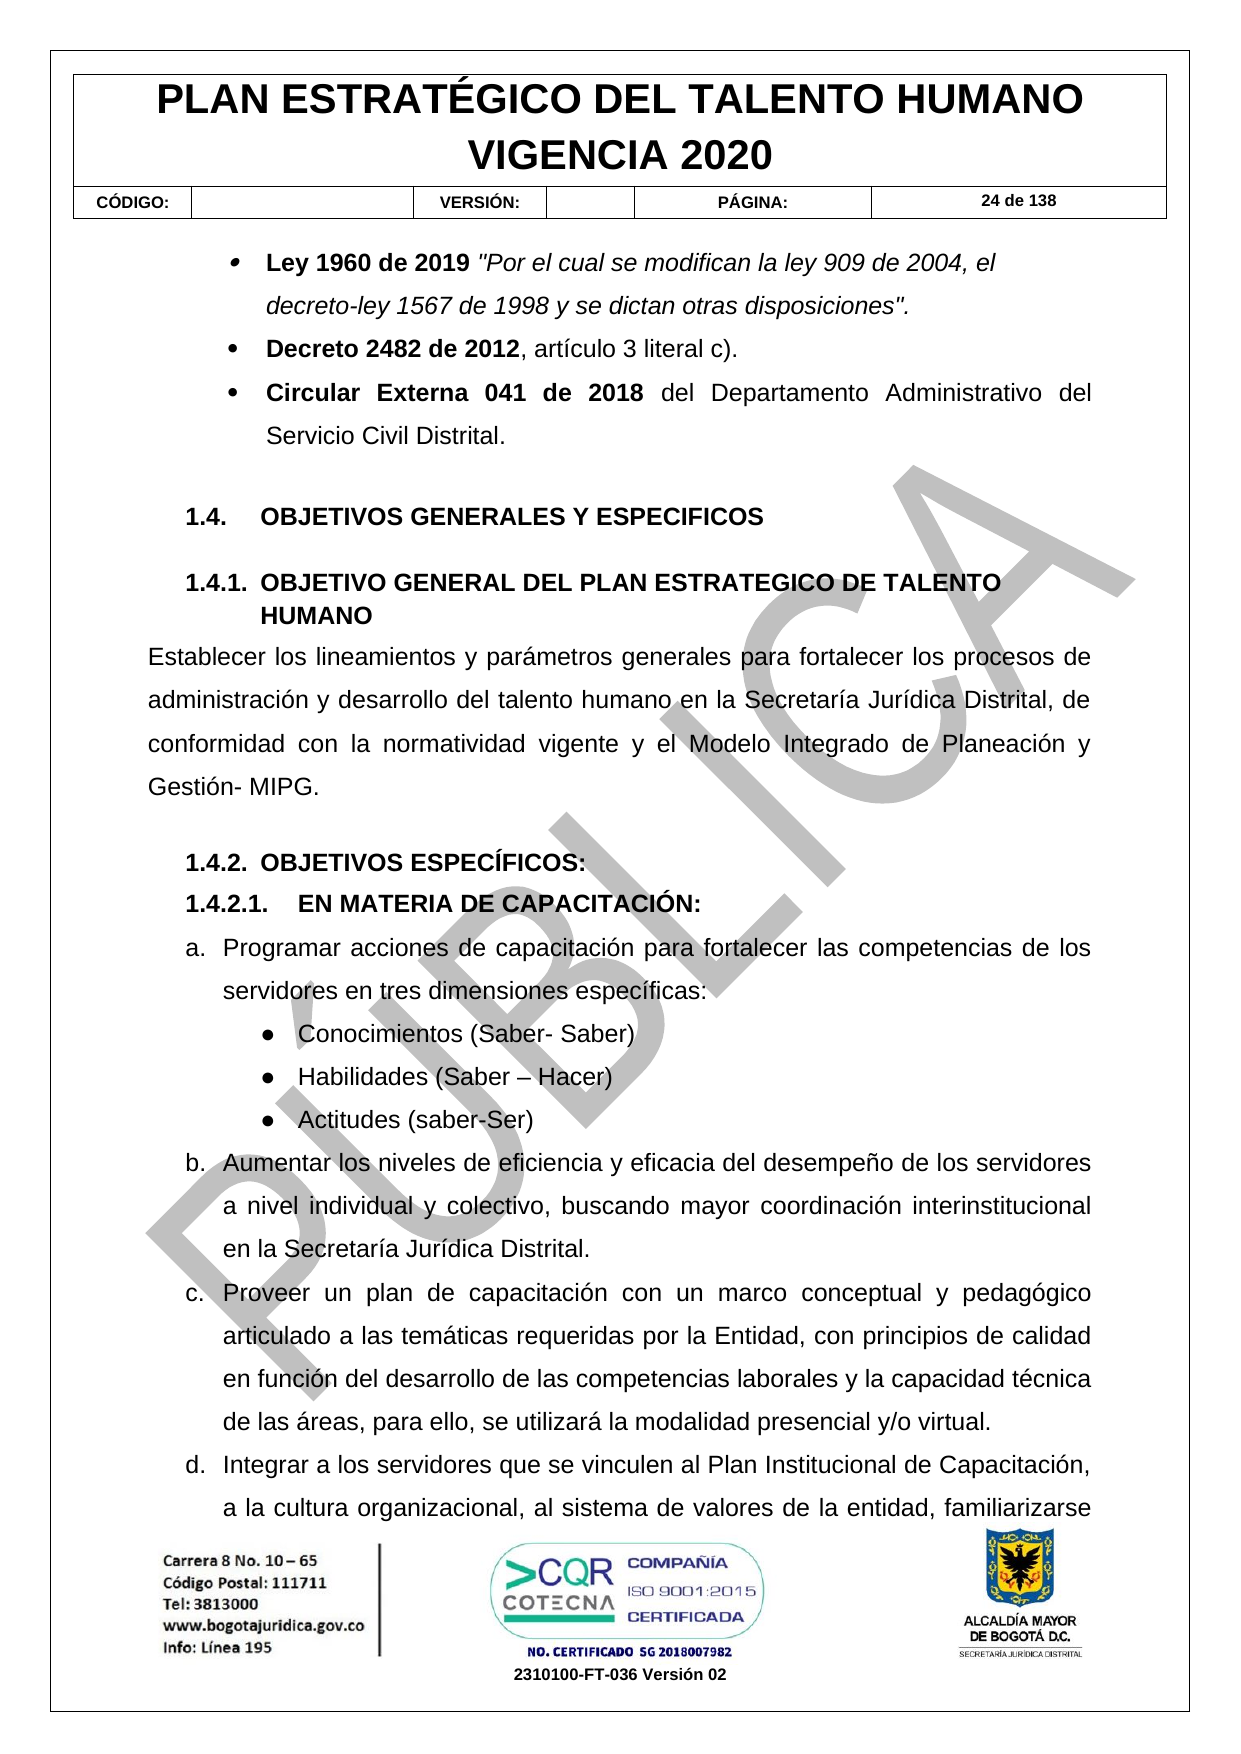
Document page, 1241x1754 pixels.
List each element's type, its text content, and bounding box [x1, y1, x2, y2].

list Aumentar los niveles de eficiencia y eficacia del desempeño de los servidores a nivel individual y colectivo, buscando mayor coordinación interinstitucional en la Secretaría Jurídica Distrital. [185, 1148, 1093, 1263]
list Conocimientos (Saber- Saber) [260, 1019, 1093, 1048]
text Establecer los lineamientos y parámetros generales para fortalecer los procesos de administración y desarrollo del talento humano en la Secretaría Jurídica Distrital, de conformidad con la normatividad vigente y el Modelo Integrado de Planeación y Gestión- MIPG. [148, 642, 1093, 800]
list Ley 1960 de 2019 "Por el cual se modifican la ley 909 de 2004, el decreto-ley 1567 de 1998 y se dictan otras disposiciones". [228, 248, 1093, 320]
subtitle OBJETIVOS ESPECÍFICOS: [185, 848, 1093, 877]
list Circular Externa 041 de 2018 del Departamento Administrativo del Servicio Civil Distrital. [228, 378, 1093, 450]
subtitle OBJETIVO GENERAL DEL PLAN ESTRATEGICO DE TALENTO HUMANO [185, 568, 1093, 630]
list Programar acciones de capacitación para fortalecer las competencias de los servidores en tres dimensiones específicas: [185, 933, 1093, 1004]
subtitle OBJETIVOS GENERALES Y ESPECIFICOS [185, 502, 1093, 530]
list EN MATERIA DE CAPACITACIÓN: [185, 889, 1093, 918]
list Proveer un plan de capacitación con un marco conceptual y pedagógico articulado a las temáticas requeridas por la Entidad, con principios de calidad en función del desarrollo de las competencias laborales y la capacidad técnica de las áreas, para ello, se utilizará la modalidad presencial y/o virtual. [185, 1278, 1093, 1436]
picture [157, 1522, 1083, 1665]
list Decreto 2482 de 2012, artículo 3 literal c). [228, 334, 1093, 363]
list Actitudes (saber-Ser) [260, 1105, 1093, 1134]
list Habilidades (Saber – Hacer) [260, 1062, 1093, 1091]
